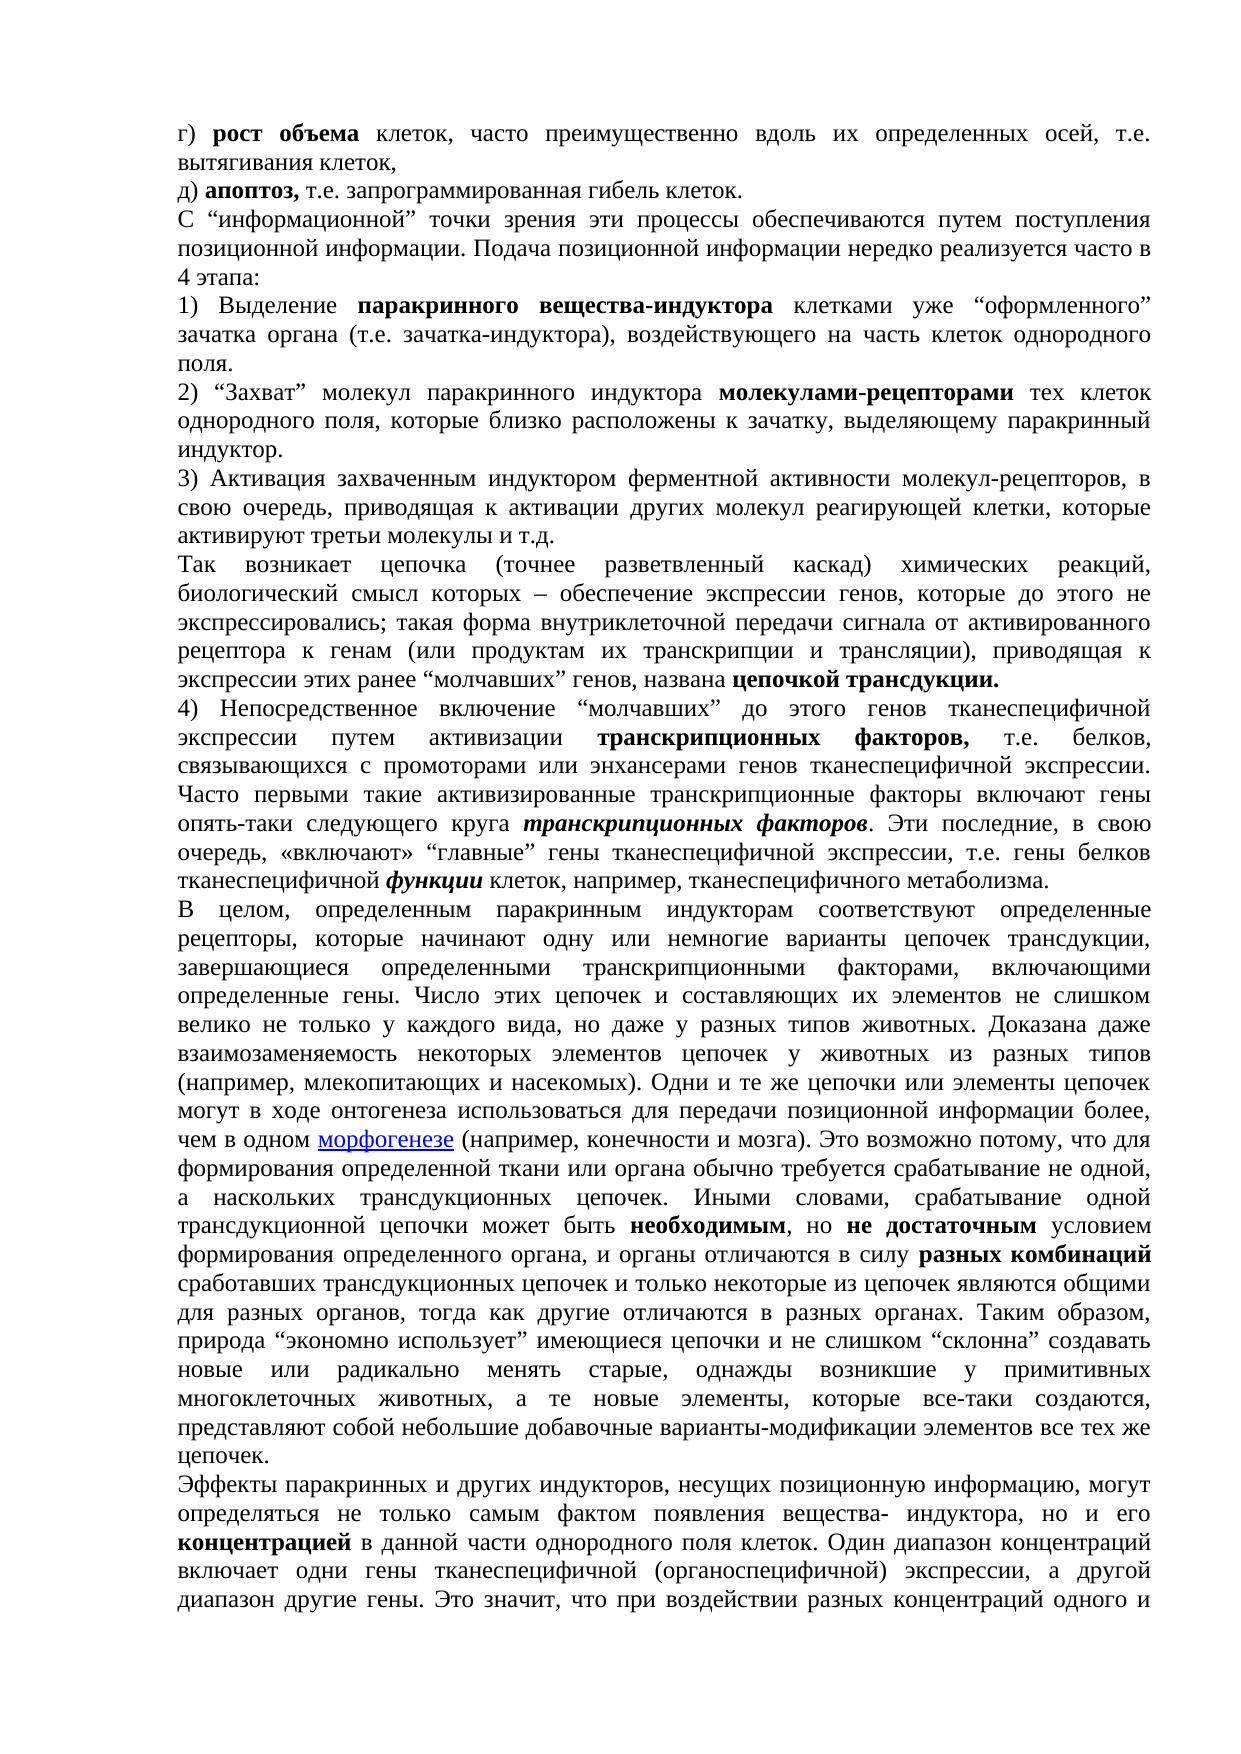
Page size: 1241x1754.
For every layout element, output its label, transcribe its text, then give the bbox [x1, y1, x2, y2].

text 4) Непосредственное включение “молчавших” до этого генов тканеспецифичной экспрессии путем активизации транскрипционных факторов, т.е. белков, связывающихся с промоторами или энхансерами генов тканеспецифичной экспрессии. Часто первыми такие активизированные транскрипционные факторы включают гены опять-таки следующего круга транскрипционных факторов. Эти последние, в свою очередь, «включают» “главные” гены тканеспецифичной экспрессии, т.е. гены белков тканеспецифичной функции клеток, например, тканеспецифичного метаболизма. [177, 693, 1152, 894]
text д) апоптоз, т.е. запрограммированная гибель клеток. [177, 176, 1152, 204]
text г) рост объема клеток, часто преимущественно вдоль их определенных осей, т.е. вытягивания клеток, [177, 118, 1152, 176]
text В целом, определенным паракринным индукторам соответствуют определенные рецепторы, которые начинают одну или немногие варианты цепочек трансдукции, завершающиеся определенными транскрипционными факторами, включающими определенные гены. Число этих цепочек и составляющих их элементов не слишком велико не только у каждого вида, но даже у разных типов животных. Доказана даже взаимозаменяемость некоторых элементов цепочек у животных из разных типов (например, млекопитающих и насекомых). Одни и те же цепочки или элементы цепочек могут в ходе онтогенеза использоваться для передачи позиционной информации более, чем в одном морфогенезе (например, конечности и мозга). Это возможно потому, что для формирования определенной ткани или органа обычно требуется срабатывание не одной, а наскольких трансдукционных цепочек. Иными словами, срабатывание одной трансдукционной цепочки может быть необходимым, но не достаточным условием формирования определенного органа, и органы отличаются в силу разных комбинаций сработавших трансдукционных цепочек и только некоторые из цепочек являются общими для разных органов, тогда как другие отличаются в разных органах. Таким образом, природа “экономно использует” имеющиеся цепочки и не слишком “склонна” создавать новые или радикально менять старые, однажды возникшие у примитивных многоклеточных животных, а те новые элементы, которые все-таки создаются, представляют собой небольшие добавочные варианты-модификации элементов все тех же цепочек. [177, 894, 1152, 1469]
text Так возникает цепочка (точнее разветвленный каскад) химических реакций, биологический смысл которых – обеспечение экспрессии генов, которые до этого не экспрессировались; такая форма внутриклеточной передачи сигнала от активированного рецептора к генам (или продуктам их транскрипции и трансляции), приводящая к экспрессии этих ранее “молчавших” генов, названа цепочкой трансдукции. [177, 549, 1152, 693]
text 3) Активация захваченным индуктором ферментной активности молекул-рецепторов, в свою очередь, приводящая к активации других молекул реагирующей клетки, которые активируют третьи молекулы и т.д. [177, 463, 1152, 549]
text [177, 1469, 1152, 1613]
text 1) Выделение паракринного вещества-индуктора клетками уже “оформленного” зачатка органа (т.е. зачатка-индуктора), воздействующего на часть клеток однородного поля. [177, 291, 1152, 377]
text 2) “Захват” молекул паракринного индуктора молекулами-рецепторами тех клеток однородного поля, которые близко расположены к зачатку, выделяющему паракринный индуктор. [177, 377, 1152, 463]
text С “информационной” точки зрения эти процессы обеспечиваются путем поступления позиционной информации. Подача позиционной информации нередко реализуется часто в 4 этапа: [177, 204, 1152, 291]
